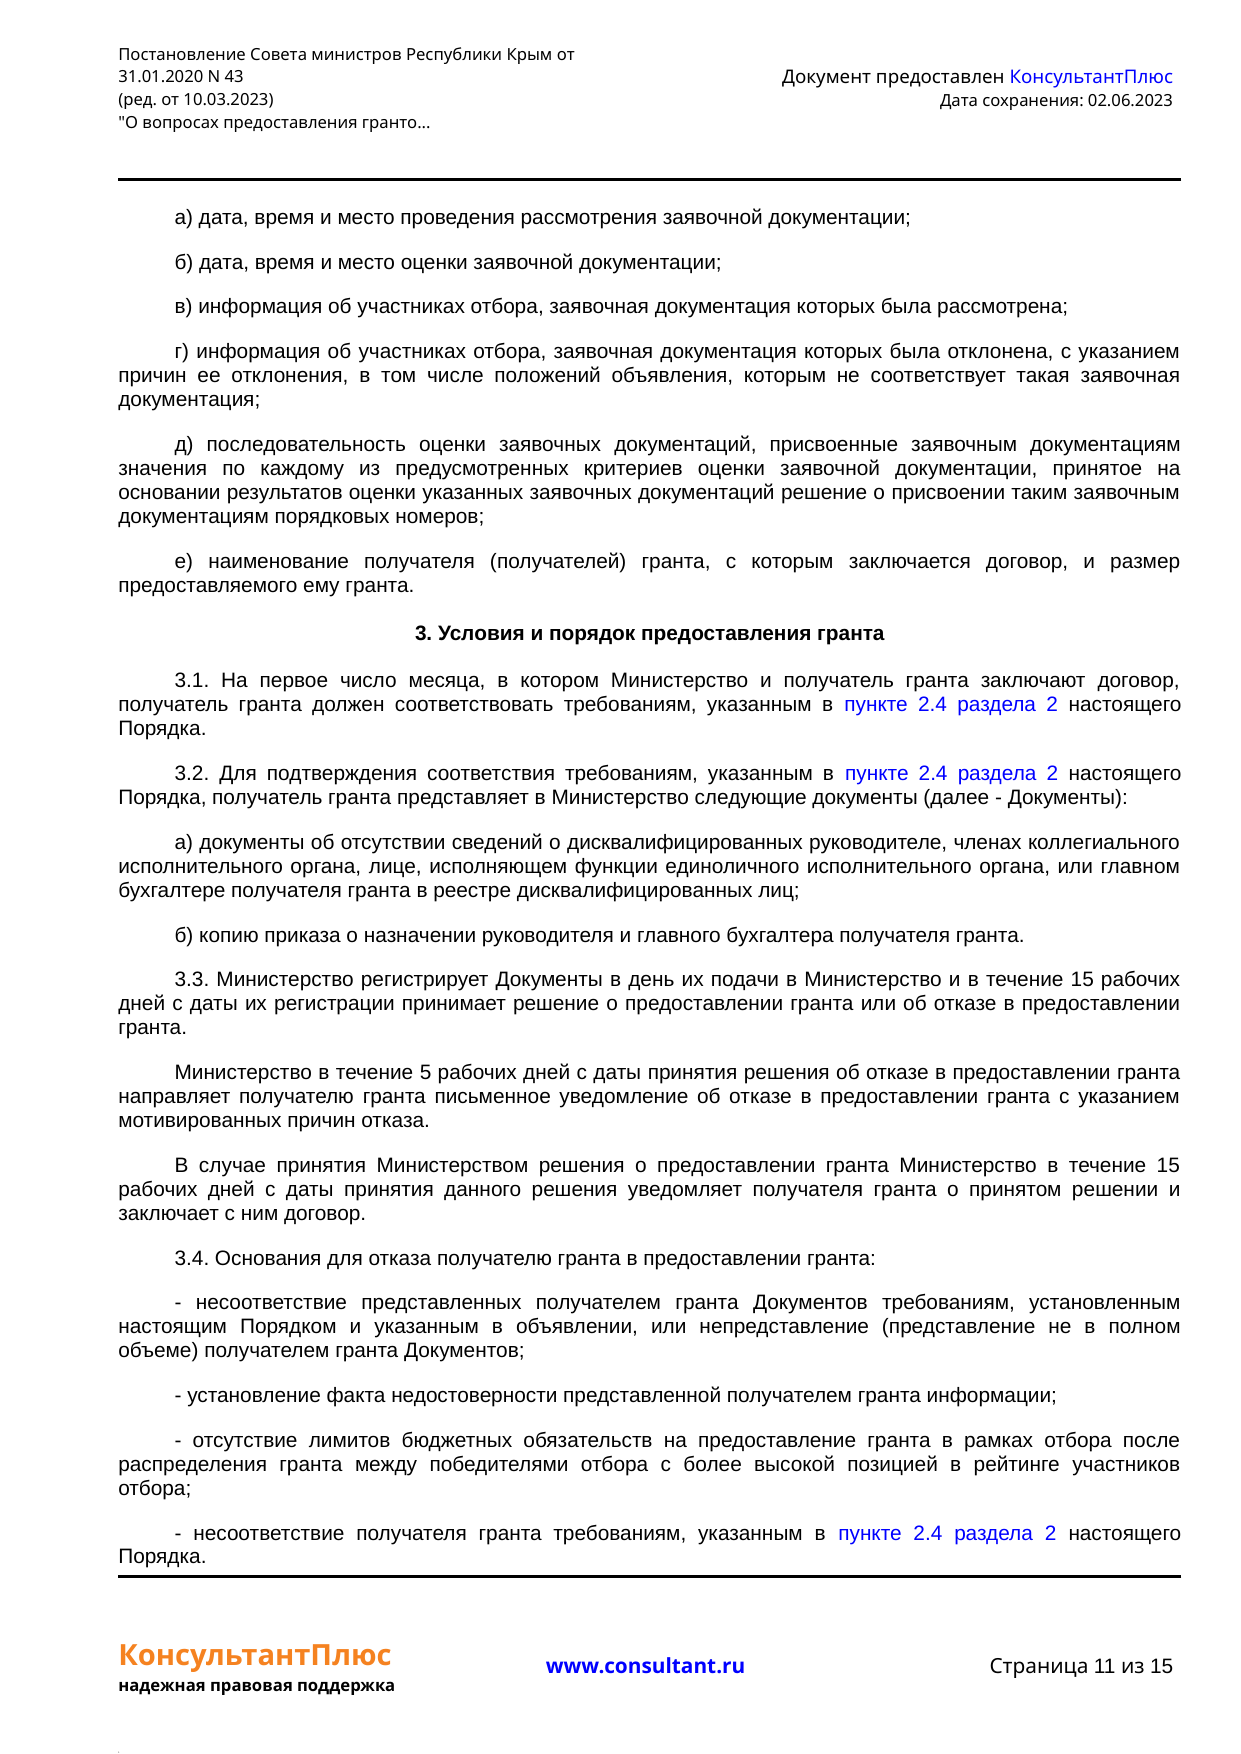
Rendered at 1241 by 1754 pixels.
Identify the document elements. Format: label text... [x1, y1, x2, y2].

text а) документы об отсутствии сведений о дисквалифицированных руководителе, членах коллегиального исполнительного органа, лице, исполняющем функции единоличного исполнительного органа, или главном бухгалтере получателя гранта в реестре дисквалифицированных лиц; [118, 830, 1181, 902]
text - несоответствие получателя гранта требованиям, указанным в пункте 2.4 раздела 2 настоящего Порядка. [118, 1520, 1181, 1568]
text 3.1. На первое число месяца, в котором Министерство и получатель гранта заключают договор, получатель гранта должен соответствовать требованиям, указанным в пункте 2.4 раздела 2 настоящего Порядка. [118, 668, 1181, 740]
text а) дата, время и место проведения рассмотрения заявочной документации; [118, 205, 1181, 229]
text е) наименование получателя (получателей) гранта, с которым заключается договор, и размер предоставляемого ему гранта. [118, 548, 1181, 596]
title 3. Условия и порядок предоставления гранта [118, 620, 1181, 644]
text б) копию приказа о назначении руководителя и главного бухгалтера получателя гранта. [118, 922, 1181, 946]
text 3.3. Министерство регистрирует Документы в день их подачи в Министерство и в течение 15 рабочих дней с даты их регистрации принимает решение о предоставлении гранта или об отказе в предоставлении гранта. [118, 967, 1181, 1039]
text - отсутствие лимитов бюджетных обязательств на предоставление гранта в рамках отбора после распределения гранта между победителями отбора с более высокой позицией в рейтинге участников отбора; [118, 1428, 1181, 1499]
text 3.4. Основания для отказа получателю гранта в предоставлении гранта: [118, 1245, 1181, 1269]
text В случае принятия Министерством решения о предоставлении гранта Министерство в течение 15 рабочих дней с даты принятия данного решения уведомляет получателя гранта о принятом решении и заключает с ним договор. [118, 1153, 1181, 1224]
text - установление факта недостоверности представленной получателем гранта информации; [118, 1383, 1181, 1407]
text в) информация об участниках отбора, заявочная документация которых была рассмотрена; [118, 294, 1181, 318]
text - несоответствие представленных получателем гранта Документов требованиям, установленным настоящим Порядком и указанным в объявлении, или непредставление (представление не в полном объеме) получателем гранта Документов; [118, 1290, 1181, 1362]
text 3.2. Для подтверждения соответствия требованиям, указанным в пункте 2.4 раздела 2 настоящего Порядка, получатель гранта представляет в Министерство следующие документы (далее - Документы): [118, 761, 1181, 809]
text Министерство в течение 5 рабочих дней с даты принятия решения об отказе в предоставлении гранта направляет получателю гранта письменное уведомление об отказе в предоставлении гранта с указанием мотивированных причин отказа. [118, 1060, 1181, 1132]
text д) последовательность оценки заявочных документаций, присвоенные заявочным документациям значения по каждому из предусмотренных критериев оценки заявочной документации, принятое на основании результатов оценки указанных заявочных документаций решение о присвоении таким заявочным документациям порядковых номеров; [118, 432, 1181, 528]
text г) информация об участниках отбора, заявочная документация которых была отклонена, с указанием причин ее отклонения, в том числе положений объявления, которым не соответствует такая заявочная документация; [118, 339, 1181, 411]
text б) дата, время и место оценки заявочной документации; [118, 249, 1181, 273]
